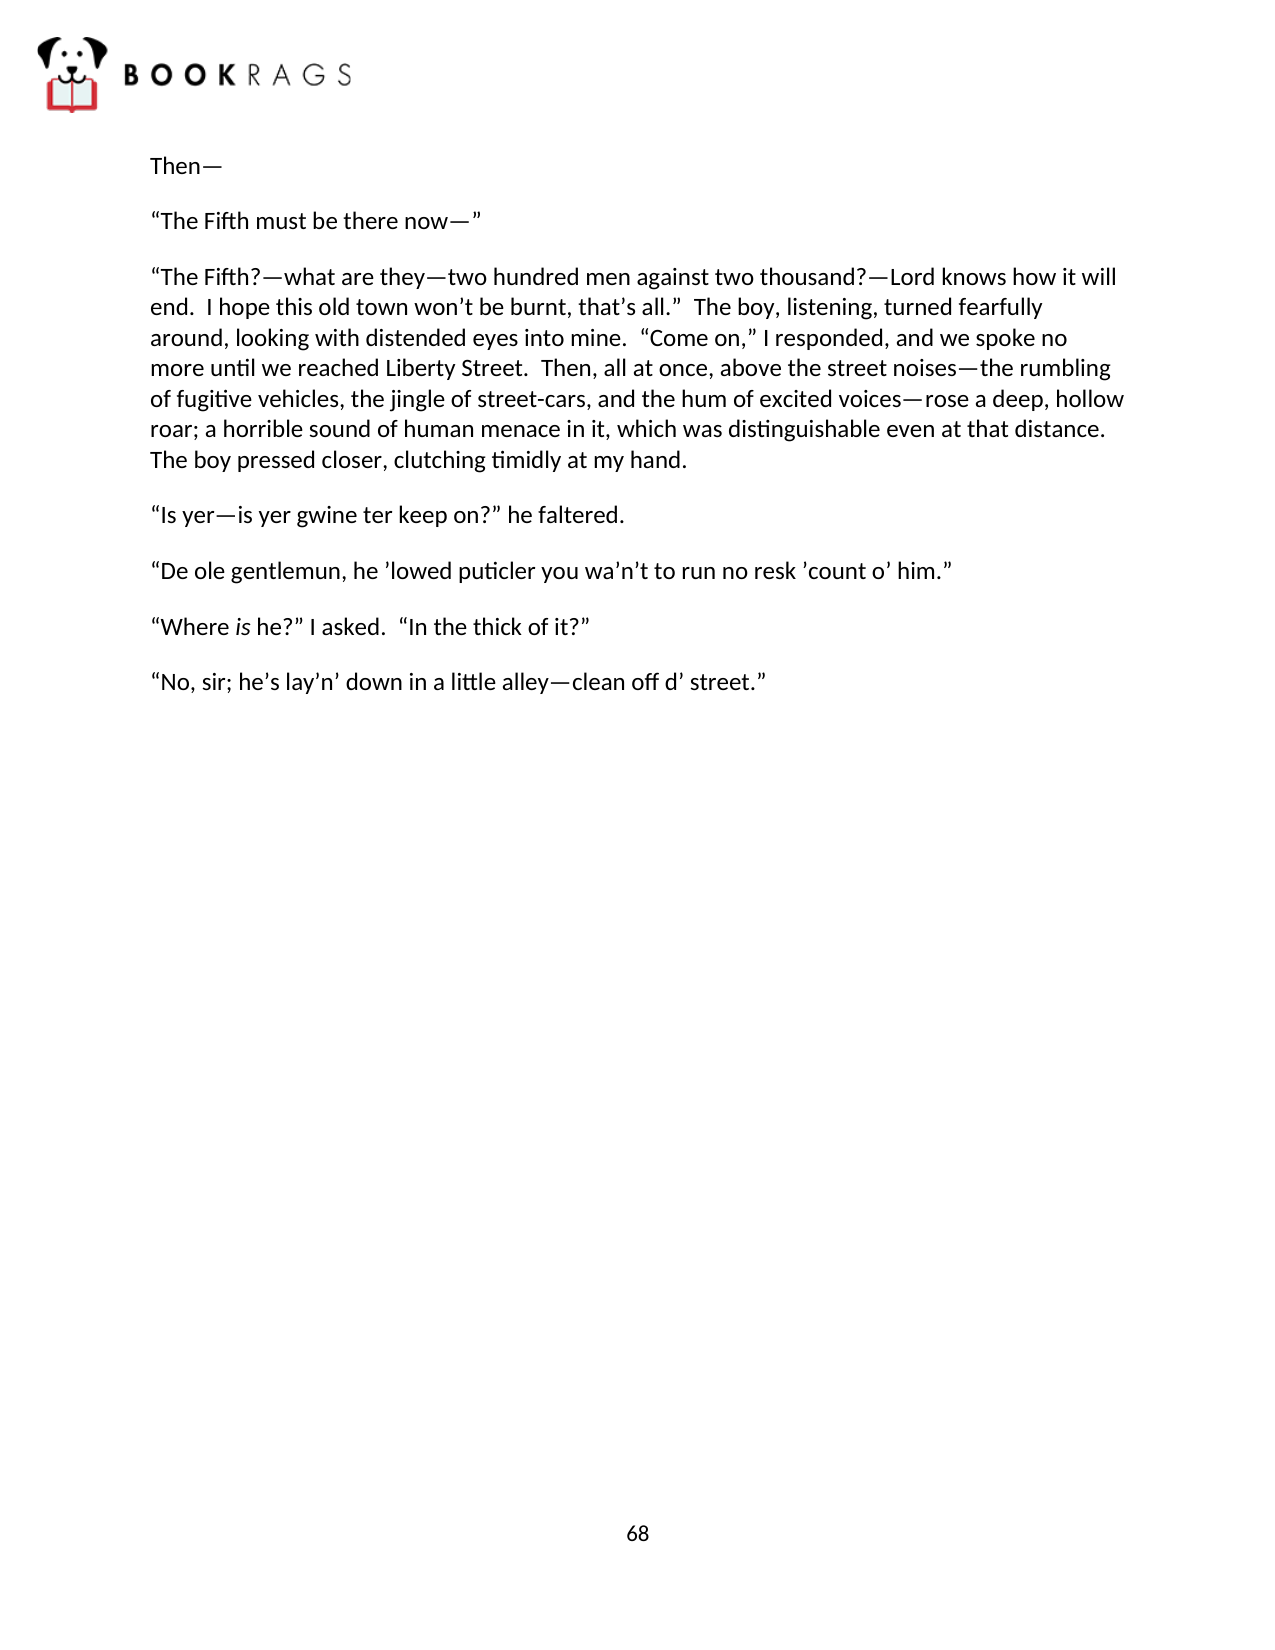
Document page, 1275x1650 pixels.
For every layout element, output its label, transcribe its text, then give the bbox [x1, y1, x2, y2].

text “Is yer—­is yer gwine ter keep on?” he faltered. [150, 500, 1125, 530]
text “No, sir; he’s lay’n’ down in a little alley—­clean off d’ street.” [150, 666, 1125, 697]
text “De ole gentlemun, he ’lowed puticler you wa’n’t to run no resk ’count o’ him.” [150, 555, 1125, 586]
text Then—­ [150, 150, 1125, 181]
text “The Fifth?—­what are they—­two hundred men against two thousand?—­Lord knows how it will end. I hope this old town won’t be burnt, that’s all.” The boy, listening, turned fearfully around, looking with distended eyes into mine. “Come on,” I responded, and we spoke no more until we reached Liberty Street. Then, all at once, above the street noises—­the rumbling of fugitive vehicles, the jingle of street-cars, and the hum of excited voices—­rose a deep, hollow roar; a horrible sound of human menace in it, which was distinguishable even at that distance. The boy pressed closer, clutching timidly at my hand. [150, 261, 1125, 475]
text “The Fifth must be there now—­” [150, 206, 1125, 236]
text “Where is he?” I asked. “In the thick of it?” [150, 611, 1125, 641]
picture [37, 37, 351, 113]
